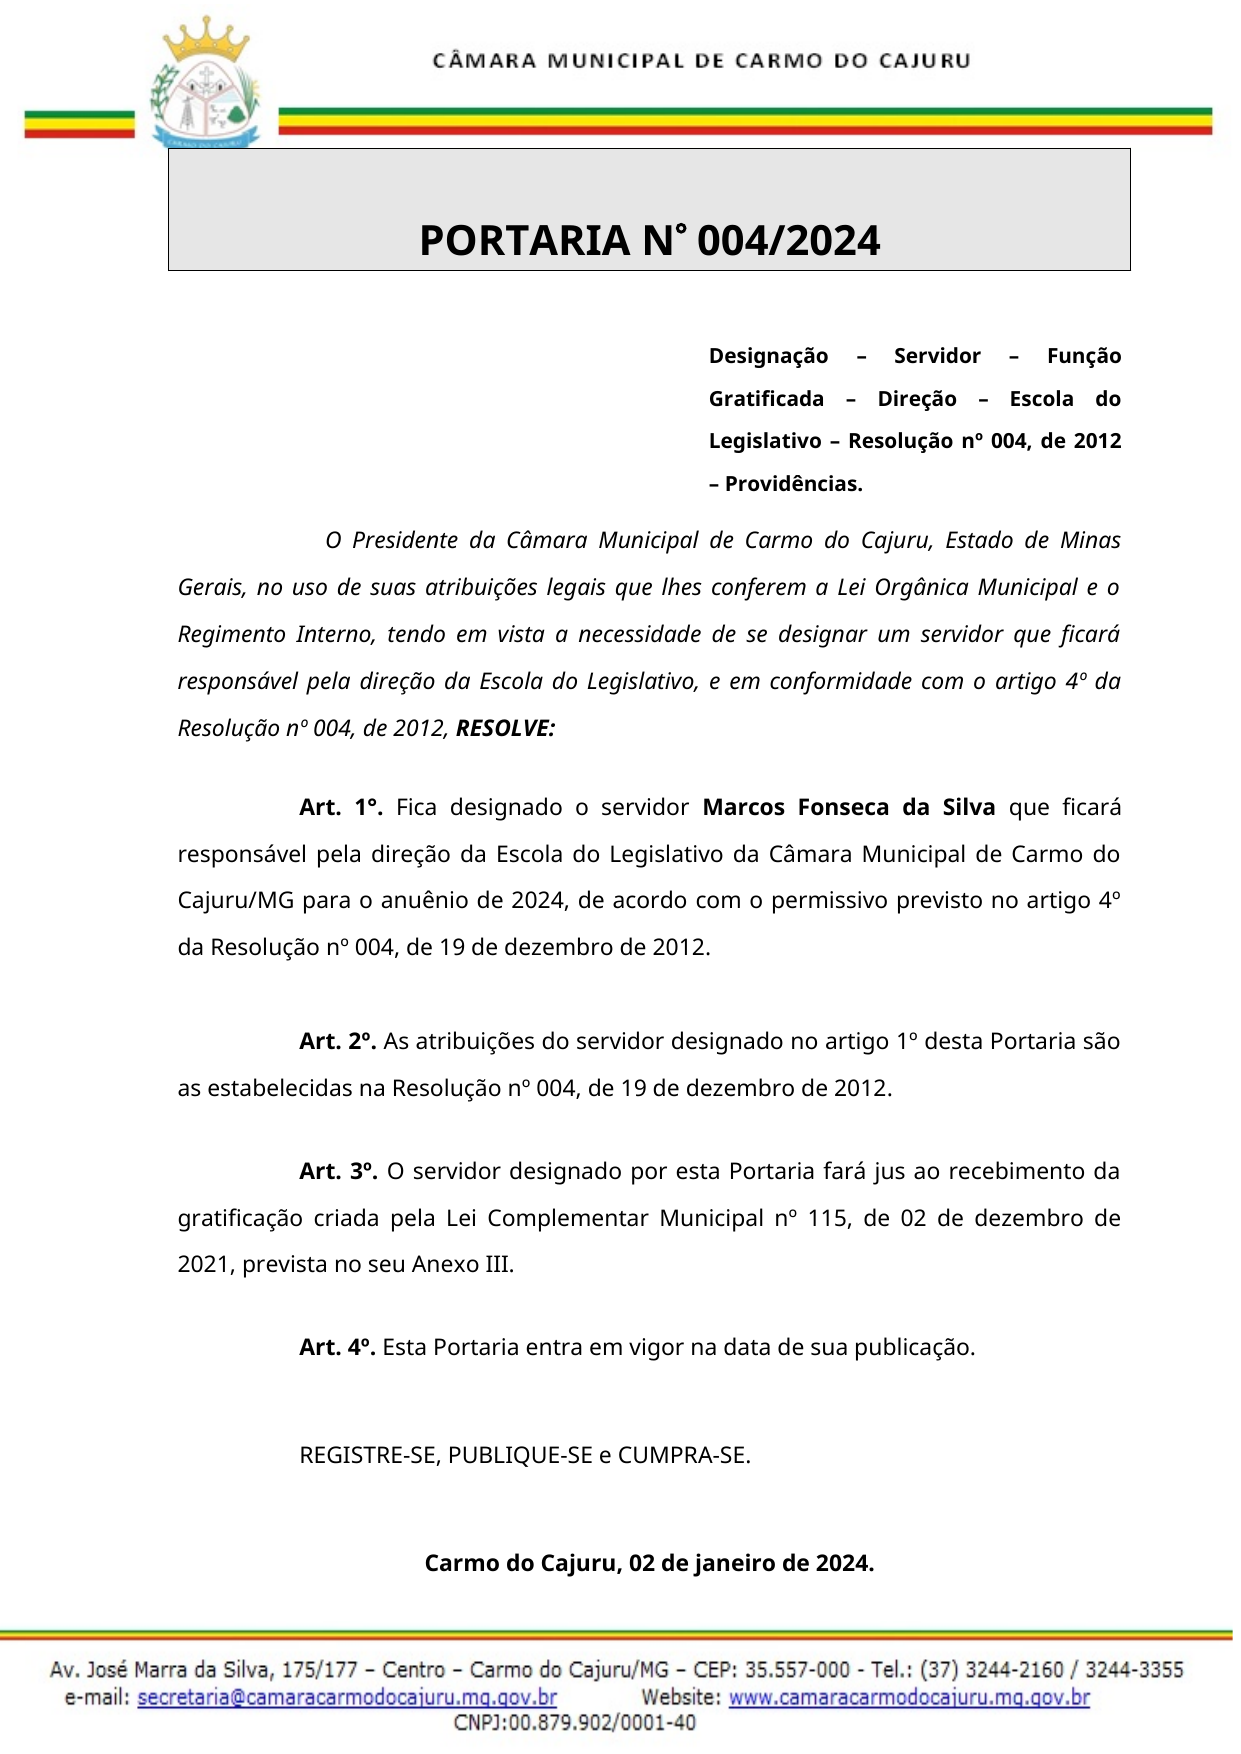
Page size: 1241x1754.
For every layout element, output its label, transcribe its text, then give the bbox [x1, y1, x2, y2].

text Carmo do Cajuru, 02 de janeiro de 2024. [177, 1547, 1122, 1578]
text Designação – Servidor – Função Gratificada – Direção – Escola do Legislativo – Resolução nº 004, de 2012 – Providências. [709, 341, 1122, 497]
text O Presidente da Câmara Municipal de Carmo do Cajuru, Estado de Minas Gerais, no uso de suas atribuições legais que lhes conferem a Lei Orgânica Municipal e o Regimento Interno, tendo em vista a necessidade de se designar um servidor que ficará responsável pela direção da Escola do Legislativo, e em conformidade com o artigo 4º da Resolução nº 004, de 2012, RESOLVE: [177, 524, 1122, 743]
picture [17, 4, 1232, 180]
text Art. 4º. Esta Portaria entra em vigor na data de sua publicação. [177, 1331, 1122, 1362]
picture [0, 1621, 1233, 1754]
text Art. 3º. O servidor designado por esta Portaria fará jus ao recebimento da gratificação criada pela Lei Complementar Municipal nº 115, de 02 de dezembro de 2021, prevista no seu Anexo III. [177, 1155, 1122, 1280]
text REGISTRE-SE, PUBLIQUE-SE e CUMPRA-SE. [177, 1439, 1122, 1470]
text Art. 2º. As atribuições do servidor designado no artigo 1º desta Portaria são as estabelecidas na Resolução nº 004, de 19 de dezembro de 2012. [177, 1025, 1122, 1103]
title PORTARIA N 004/2024 [169, 149, 1130, 270]
text Art. 1°. Fica designado o servidor Marcos Fonseca da Silva que ficará responsável pela direção da Escola do Legislativo da Câmara Municipal de Carmo do Cajuru/MG para o anuênio de 2024, de acordo com o permissivo previsto no artigo 4º da Resolução nº 004, de 19 de dezembro de 2012. [177, 791, 1122, 962]
